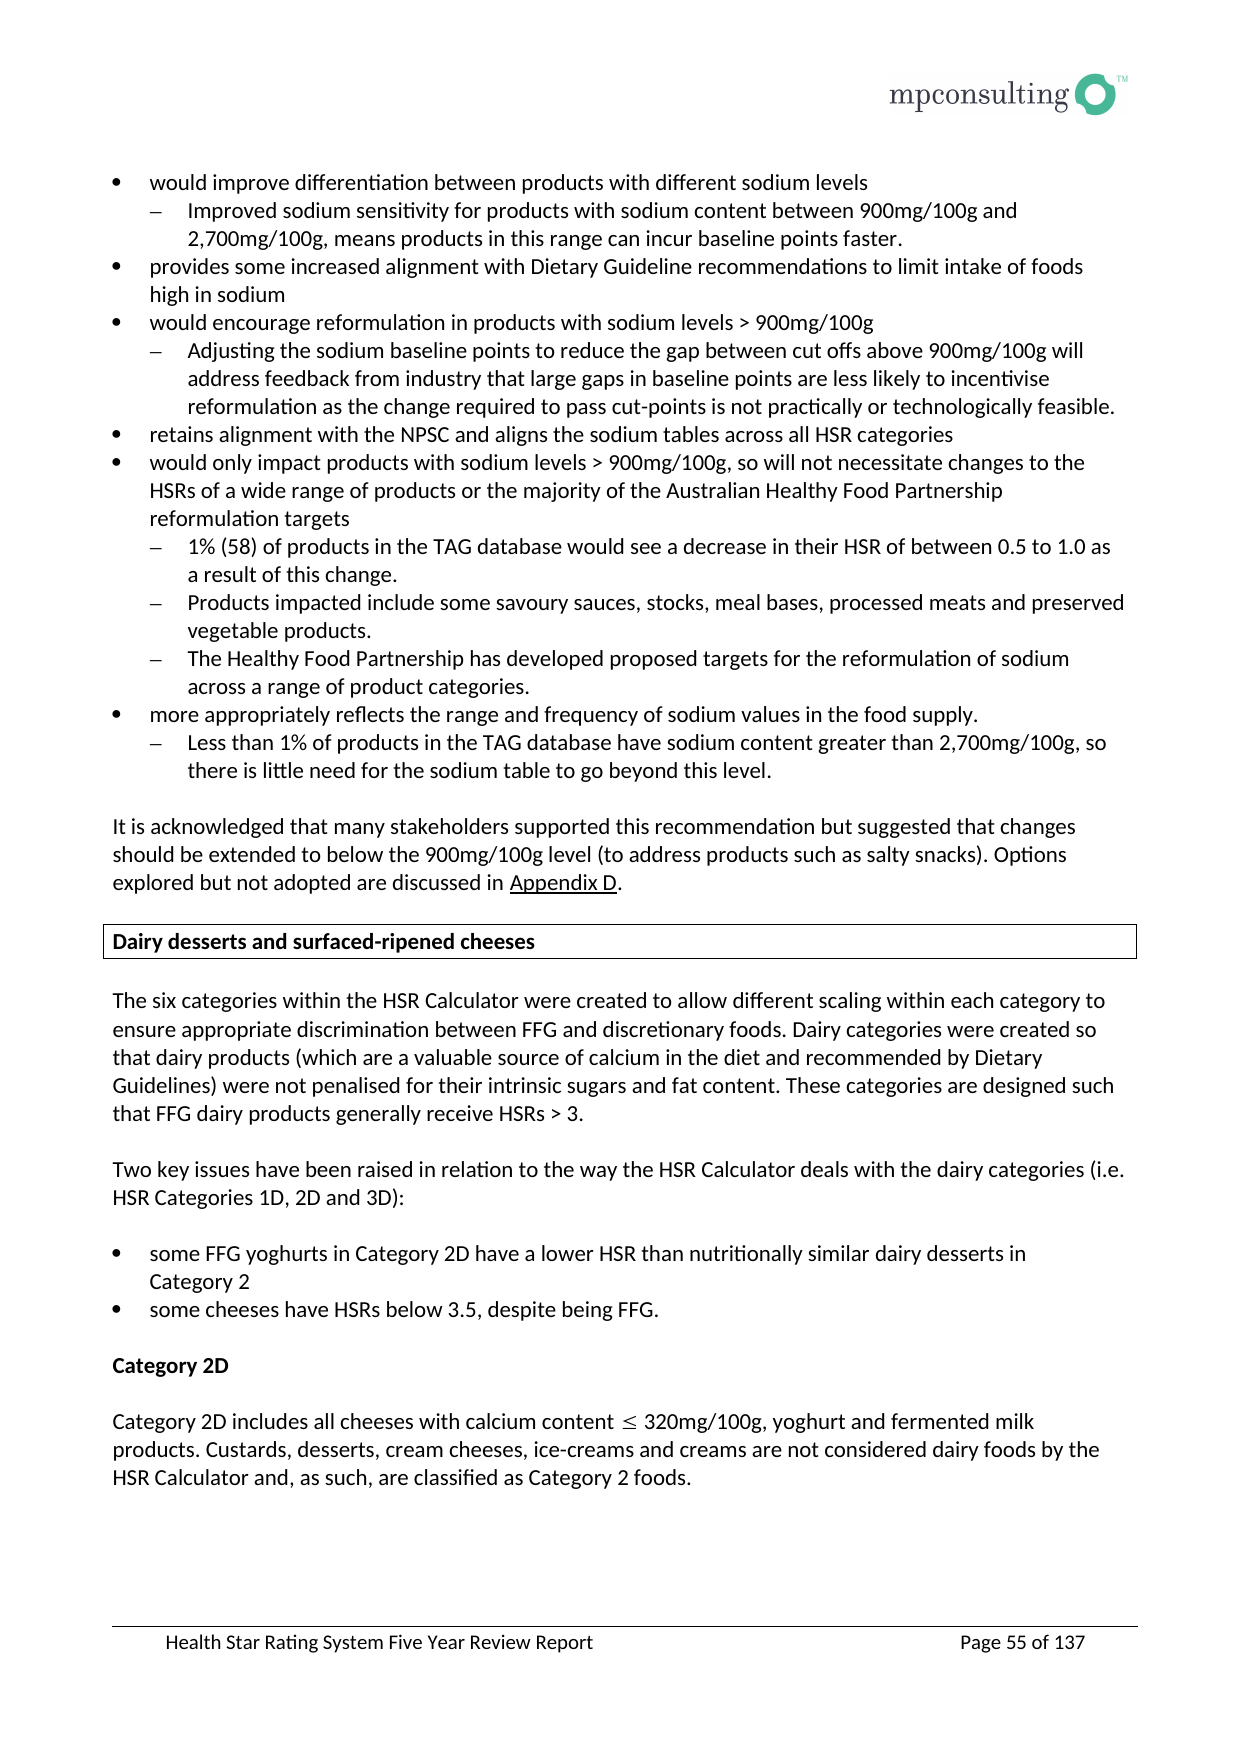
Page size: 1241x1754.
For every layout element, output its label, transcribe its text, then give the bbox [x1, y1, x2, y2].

picture [889, 73, 1129, 116]
text retains alignment with the NPSC and aligns the sodium tables across all HSR categories [112, 420, 1128, 448]
text would improve differentiation between products with different sodium levels [112, 168, 1128, 196]
text Improved sodium sensitivity for products with sodium content between 900mg/100g and 2,700mg/100g, means products in this range can incur baseline points faster. [150, 196, 1128, 252]
text The six categories within the HSR Calculator were created to allow different scaling within each category to ensure appropriate discrimination between FFG and discretionary foods. Dairy categories were created so that dairy products (which are a valuable source of calcium in the diet and recommended by Dietary Guidelines) were not penalised for their intrinsic sugars and fat content. These categories are designed such that FFG dairy products generally receive HSRs > 3. [112, 987, 1128, 1127]
text The Healthy Food Partnership has developed proposed targets for the reformulation of sodium across a range of product categories. [150, 644, 1128, 700]
text Category 2D includes all cheeses with calcium content 320mg/100g, yoghurt and fermented milk products. Custards, desserts, cream cheeses, ice-creams and creams are not considered dairy foods by the HSR Calculator and, as such, are classified as Category 2 foods. [112, 1407, 1128, 1491]
text would only impact products with sodium levels > 900mg/100g, so will not necessitate changes to the HSRs of a wide range of products or the majority of the Australian Healthy Food Partnership reformulation targets [112, 448, 1128, 532]
text Category 2D [112, 1351, 1128, 1379]
text Adjusting the sodium baseline points to reduce the gap between cut offs above 900mg/100g will address feedback from industry that large gaps in baseline points are less likely to incentivise reformulation as the change required to pass cut-points is not practically or technologically feasible. [150, 336, 1128, 420]
text more appropriately reflects the range and frequency of sodium values in the food supply. [112, 700, 1128, 728]
text Two key issues have been raised in relation to the way the HSR Calculator deals with the dairy categories (i.e. HSR Categories 1D, 2D and 3D): [112, 1155, 1128, 1211]
subtitle Dairy desserts and surfaced-ripened cheeses [104, 925, 1136, 958]
text some cheeses have HSRs below 3.5, despite being FFG. [112, 1295, 1128, 1323]
text some FFG yoghurts in Category 2D have a lower HSR than nutritionally similar dairy desserts in Category 2 [112, 1239, 1128, 1295]
text Less than 1% of products in the TAG database have sodium content greater than 2,700mg/100g, so there is little need for the sodium table to go beyond this level. [150, 728, 1128, 784]
text Products impacted include some savoury sauces, stocks, meal bases, processed meats and preserved vegetable products. [150, 588, 1128, 644]
text It is acknowledged that many stakeholders supported this recommendation but suggested that changes should be extended to below the 900mg/100g level (to address products such as salty snacks). Options explored but not adopted are discussed in Appendix D. [112, 812, 1128, 896]
text provides some increased alignment with Dietary Guideline recommendations to limit intake of foods high in sodium [112, 252, 1128, 308]
text 1% (58) of products in the TAG database would see a decrease in their HSR of between 0.5 to 1.0 as a result of this change. [150, 532, 1128, 588]
text would encourage reformulation in products with sodium levels > 900mg/100g [112, 308, 1128, 336]
